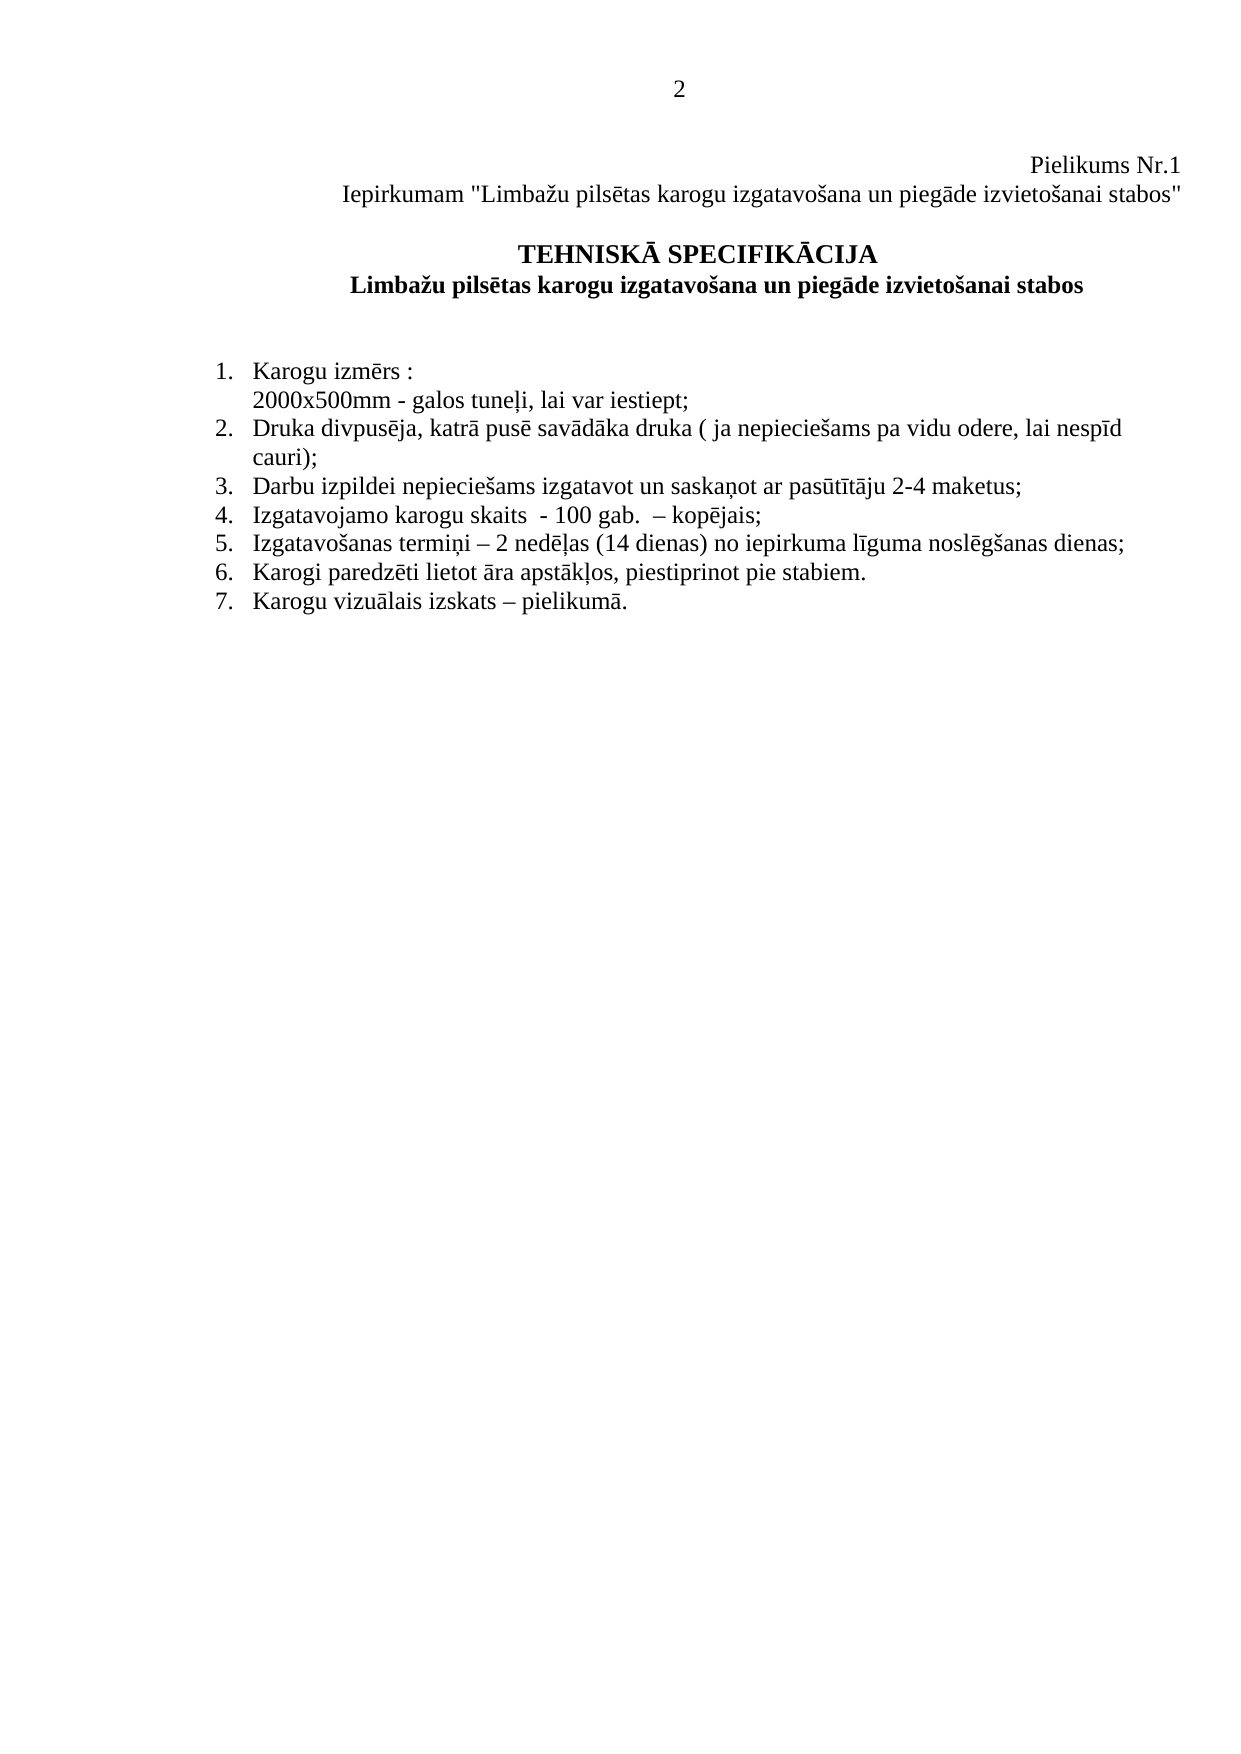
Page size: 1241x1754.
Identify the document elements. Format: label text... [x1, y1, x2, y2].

list Karogu vizuālais izskats – pielikumā. [215, 586, 1181, 615]
list Karogu izmērs : [215, 356, 1181, 385]
list Druka divpusēja, katrā pusē savādāka druka ( ja nepieciešams pa vidu odere, lai nespīd cauri); [215, 413, 1181, 471]
list Izgatavošanas termiņi – 2 nedēļas (14 dienas) no iepirkuma līguma noslēgšanas dienas; [215, 528, 1181, 557]
list 2000x500mm - galos tuneļi, lai var iestiept; [252, 385, 1181, 413]
text Iepirkumam "Limbažu pilsētas karogu izgatavošana un piegāde izvietošanai stabos" [215, 179, 1181, 207]
text Pielikums Nr.1 [215, 150, 1181, 179]
list Izgatavojamo karogu skaits - 100 gab. – kopējais; [215, 500, 1181, 528]
list Darbu izpildei nepieciešams izgatavot un saskaņot ar pasūtītāju 2-4 maketus; [215, 471, 1181, 500]
list Karogi paredzēti lietot āra apstākļos, piestiprinot pie stabiem. [215, 557, 1181, 586]
list Limbažu pilsētas karogu izgatavošana un piegāde izvietošanai stabos [252, 270, 1181, 298]
text TEHNISKĀ SPECIFIKĀCIJA [215, 239, 1181, 270]
